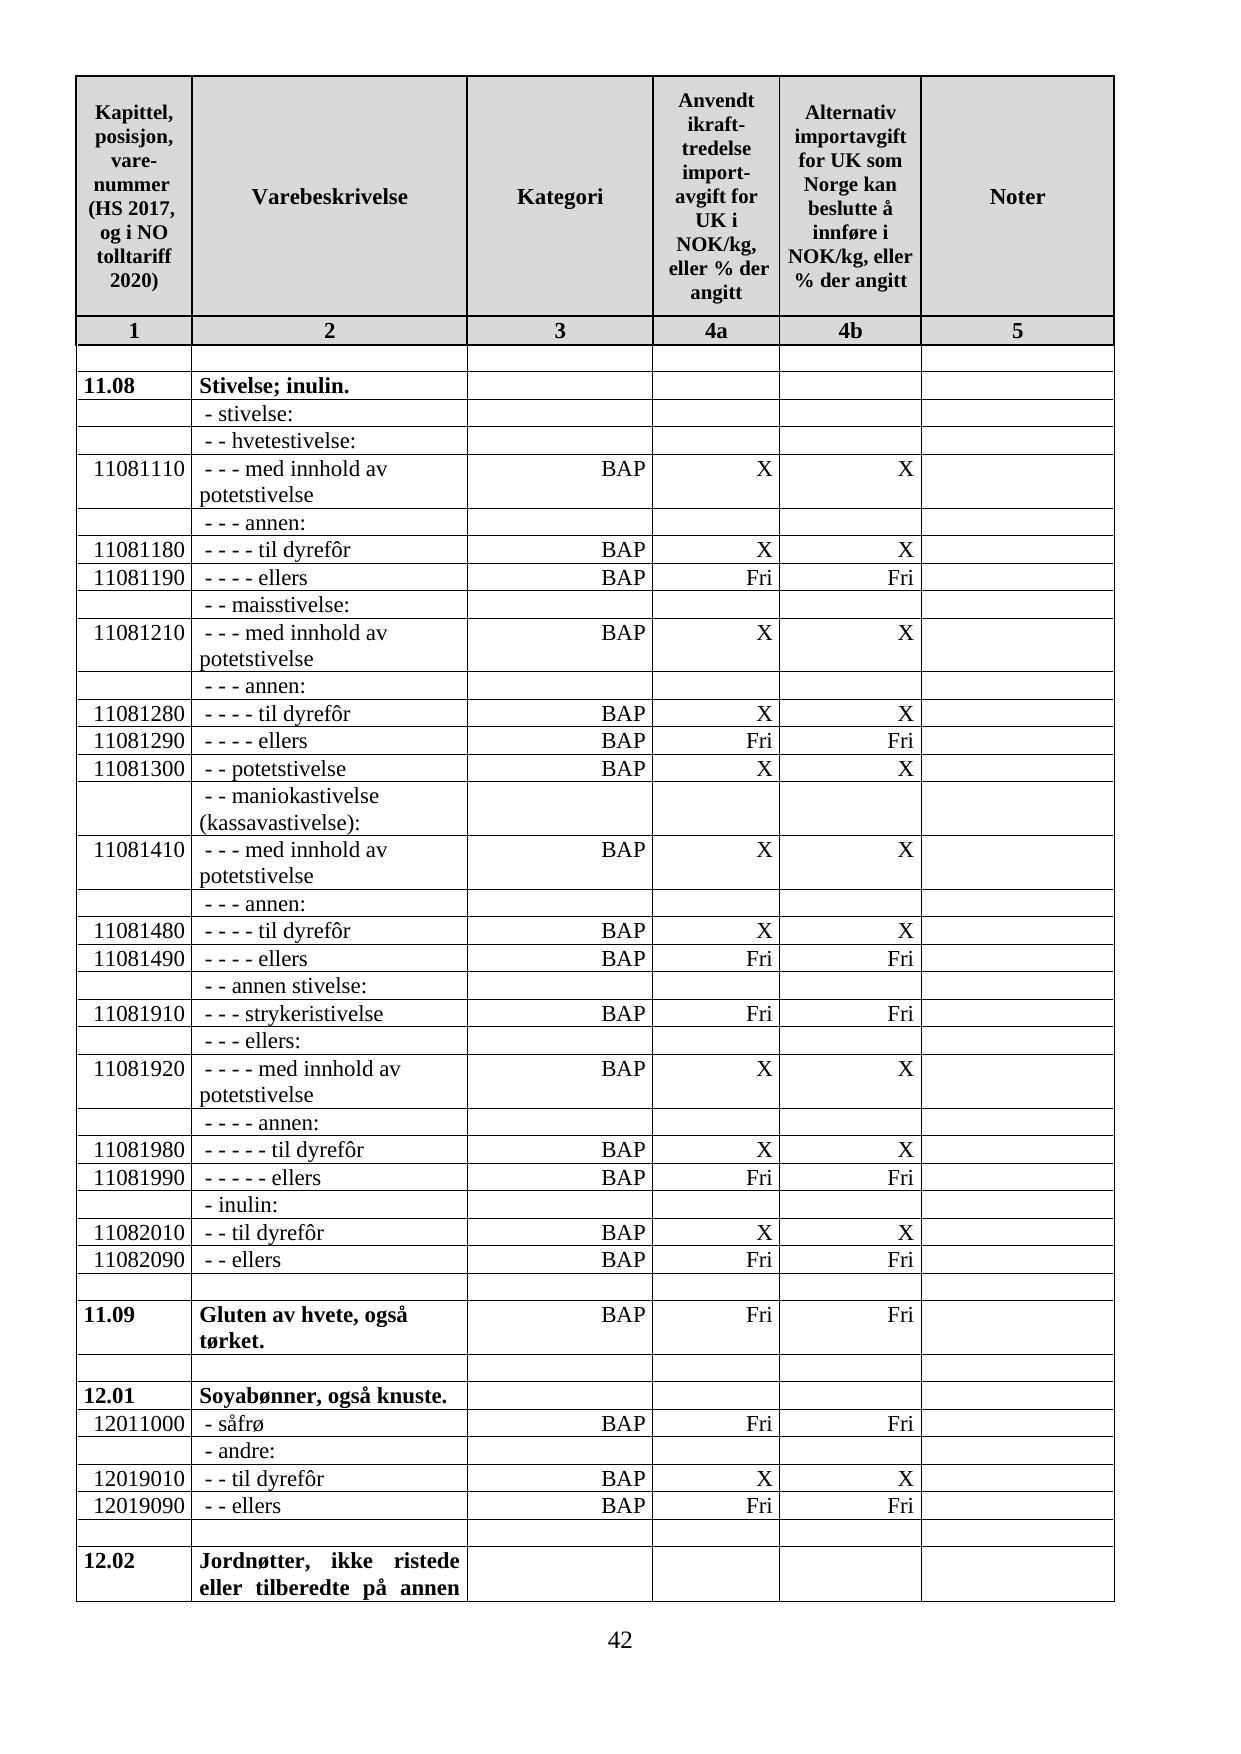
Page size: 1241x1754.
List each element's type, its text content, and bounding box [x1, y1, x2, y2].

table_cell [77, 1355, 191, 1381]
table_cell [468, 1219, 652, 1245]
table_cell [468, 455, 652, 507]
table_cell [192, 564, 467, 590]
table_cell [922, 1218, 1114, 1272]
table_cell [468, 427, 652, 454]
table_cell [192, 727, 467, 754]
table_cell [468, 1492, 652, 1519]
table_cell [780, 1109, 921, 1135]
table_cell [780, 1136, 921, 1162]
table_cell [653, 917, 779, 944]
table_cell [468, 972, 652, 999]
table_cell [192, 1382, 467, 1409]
table_cell 2 [193, 317, 466, 344]
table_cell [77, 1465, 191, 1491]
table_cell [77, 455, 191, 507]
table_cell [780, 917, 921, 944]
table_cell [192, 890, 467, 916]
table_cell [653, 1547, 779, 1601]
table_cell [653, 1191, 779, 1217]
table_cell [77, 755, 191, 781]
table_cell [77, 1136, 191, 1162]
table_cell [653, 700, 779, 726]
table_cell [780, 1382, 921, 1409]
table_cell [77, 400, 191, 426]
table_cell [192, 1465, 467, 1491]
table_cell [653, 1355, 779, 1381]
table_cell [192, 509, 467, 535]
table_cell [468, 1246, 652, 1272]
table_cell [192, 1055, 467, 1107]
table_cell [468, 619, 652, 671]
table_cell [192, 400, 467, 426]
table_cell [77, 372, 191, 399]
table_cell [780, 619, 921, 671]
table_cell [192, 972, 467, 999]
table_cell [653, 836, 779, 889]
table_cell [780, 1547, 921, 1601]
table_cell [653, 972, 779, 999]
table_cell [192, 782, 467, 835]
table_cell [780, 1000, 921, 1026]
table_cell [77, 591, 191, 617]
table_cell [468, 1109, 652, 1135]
table_header Alternativ importavgift for UK som Norge kan beslutte å innføre i NOK/kg, eller % der angitt [780, 77, 920, 315]
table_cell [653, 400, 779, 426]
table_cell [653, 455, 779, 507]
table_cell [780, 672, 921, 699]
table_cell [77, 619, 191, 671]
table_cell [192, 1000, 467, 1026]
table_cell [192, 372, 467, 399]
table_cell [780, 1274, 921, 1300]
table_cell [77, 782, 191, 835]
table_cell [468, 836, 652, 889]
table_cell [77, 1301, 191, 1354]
table_cell 5 [922, 317, 1113, 344]
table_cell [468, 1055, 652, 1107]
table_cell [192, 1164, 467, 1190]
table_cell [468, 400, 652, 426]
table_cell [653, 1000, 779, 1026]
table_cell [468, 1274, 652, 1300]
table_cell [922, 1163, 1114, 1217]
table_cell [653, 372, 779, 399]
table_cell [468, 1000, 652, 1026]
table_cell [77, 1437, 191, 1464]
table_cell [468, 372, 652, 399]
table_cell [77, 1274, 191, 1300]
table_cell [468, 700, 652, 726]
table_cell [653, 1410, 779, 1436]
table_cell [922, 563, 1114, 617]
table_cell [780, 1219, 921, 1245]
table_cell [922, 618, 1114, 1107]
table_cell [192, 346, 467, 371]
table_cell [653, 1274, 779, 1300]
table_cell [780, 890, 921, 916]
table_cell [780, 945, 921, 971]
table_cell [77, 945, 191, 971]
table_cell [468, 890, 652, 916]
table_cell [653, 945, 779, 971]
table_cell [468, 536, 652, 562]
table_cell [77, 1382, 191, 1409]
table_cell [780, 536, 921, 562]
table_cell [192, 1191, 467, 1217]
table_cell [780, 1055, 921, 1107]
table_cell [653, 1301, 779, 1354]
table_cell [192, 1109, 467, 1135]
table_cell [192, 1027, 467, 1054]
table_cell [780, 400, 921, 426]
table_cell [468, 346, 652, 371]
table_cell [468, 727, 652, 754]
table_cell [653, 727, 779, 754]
table_header Noter [922, 77, 1113, 315]
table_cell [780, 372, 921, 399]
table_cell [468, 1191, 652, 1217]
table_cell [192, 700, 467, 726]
table_header Kapittel, posisjon, vare-nummer (HS 2017, og i NO tolltariff 2020) [77, 77, 191, 315]
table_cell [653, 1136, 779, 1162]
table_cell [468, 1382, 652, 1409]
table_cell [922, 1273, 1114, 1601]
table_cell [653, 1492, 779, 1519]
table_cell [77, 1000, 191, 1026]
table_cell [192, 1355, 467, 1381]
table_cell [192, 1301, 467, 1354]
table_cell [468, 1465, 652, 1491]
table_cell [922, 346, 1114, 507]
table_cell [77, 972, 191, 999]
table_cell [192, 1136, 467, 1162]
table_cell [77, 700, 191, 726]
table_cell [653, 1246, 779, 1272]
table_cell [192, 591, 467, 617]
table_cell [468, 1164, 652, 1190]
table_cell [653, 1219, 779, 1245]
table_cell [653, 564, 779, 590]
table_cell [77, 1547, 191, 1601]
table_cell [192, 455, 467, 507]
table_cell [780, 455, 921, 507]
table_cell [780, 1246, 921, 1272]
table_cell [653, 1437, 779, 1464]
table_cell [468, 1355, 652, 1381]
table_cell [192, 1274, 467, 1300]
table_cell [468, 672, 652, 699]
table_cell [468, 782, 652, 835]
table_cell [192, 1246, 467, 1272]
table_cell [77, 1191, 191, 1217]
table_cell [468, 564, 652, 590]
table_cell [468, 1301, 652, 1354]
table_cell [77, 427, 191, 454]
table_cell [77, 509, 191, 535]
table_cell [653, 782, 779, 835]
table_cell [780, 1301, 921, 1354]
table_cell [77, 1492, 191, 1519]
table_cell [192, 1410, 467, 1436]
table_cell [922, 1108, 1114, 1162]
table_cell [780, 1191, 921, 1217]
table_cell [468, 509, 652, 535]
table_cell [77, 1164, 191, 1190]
table_cell 3 [468, 317, 652, 344]
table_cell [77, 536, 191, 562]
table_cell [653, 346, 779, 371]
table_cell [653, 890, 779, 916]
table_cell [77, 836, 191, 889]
table_header Anvendt ikraft- tredelse import- avgift for UK i NOK/kg, eller % der angitt [654, 77, 779, 315]
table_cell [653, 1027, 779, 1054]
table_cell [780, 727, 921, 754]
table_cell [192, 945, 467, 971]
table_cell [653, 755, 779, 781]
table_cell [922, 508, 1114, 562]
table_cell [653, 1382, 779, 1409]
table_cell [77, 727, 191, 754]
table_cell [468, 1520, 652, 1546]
table_header Kategori [468, 77, 652, 315]
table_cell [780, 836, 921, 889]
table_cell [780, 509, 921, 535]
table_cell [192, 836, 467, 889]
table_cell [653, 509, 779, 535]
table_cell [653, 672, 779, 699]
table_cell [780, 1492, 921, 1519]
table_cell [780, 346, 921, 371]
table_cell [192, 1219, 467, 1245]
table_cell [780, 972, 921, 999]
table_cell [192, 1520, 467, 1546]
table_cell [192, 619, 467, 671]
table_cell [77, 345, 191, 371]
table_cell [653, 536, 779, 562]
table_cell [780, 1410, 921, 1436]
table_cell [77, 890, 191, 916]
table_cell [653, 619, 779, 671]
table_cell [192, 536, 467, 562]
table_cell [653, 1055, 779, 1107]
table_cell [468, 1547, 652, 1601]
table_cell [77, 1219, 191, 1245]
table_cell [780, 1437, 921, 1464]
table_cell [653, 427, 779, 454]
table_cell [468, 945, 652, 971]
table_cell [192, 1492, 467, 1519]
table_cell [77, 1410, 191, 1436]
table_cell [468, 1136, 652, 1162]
table_cell 1 [77, 317, 191, 344]
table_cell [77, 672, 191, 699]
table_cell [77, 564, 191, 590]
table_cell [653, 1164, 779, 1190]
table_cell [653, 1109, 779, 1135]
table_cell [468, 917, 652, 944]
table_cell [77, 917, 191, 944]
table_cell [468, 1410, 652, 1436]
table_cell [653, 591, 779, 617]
table_cell 4b [780, 317, 920, 344]
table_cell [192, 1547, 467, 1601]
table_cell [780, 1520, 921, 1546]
table_cell 4a [654, 317, 779, 344]
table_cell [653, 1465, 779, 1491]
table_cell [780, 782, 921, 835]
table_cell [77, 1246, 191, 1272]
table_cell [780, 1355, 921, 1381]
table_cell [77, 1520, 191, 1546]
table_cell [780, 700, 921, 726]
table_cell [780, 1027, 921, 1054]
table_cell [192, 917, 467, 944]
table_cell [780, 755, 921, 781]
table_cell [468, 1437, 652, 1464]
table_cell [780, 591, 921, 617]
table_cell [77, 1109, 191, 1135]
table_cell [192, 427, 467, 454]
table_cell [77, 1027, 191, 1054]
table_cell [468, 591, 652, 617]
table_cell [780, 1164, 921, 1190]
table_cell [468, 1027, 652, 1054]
table_header Varebeskrivelse [193, 77, 466, 315]
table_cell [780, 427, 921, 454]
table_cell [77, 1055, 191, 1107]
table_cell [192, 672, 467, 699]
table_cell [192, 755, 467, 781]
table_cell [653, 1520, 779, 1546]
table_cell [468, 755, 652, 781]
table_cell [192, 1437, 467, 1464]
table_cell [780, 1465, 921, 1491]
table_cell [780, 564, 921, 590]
